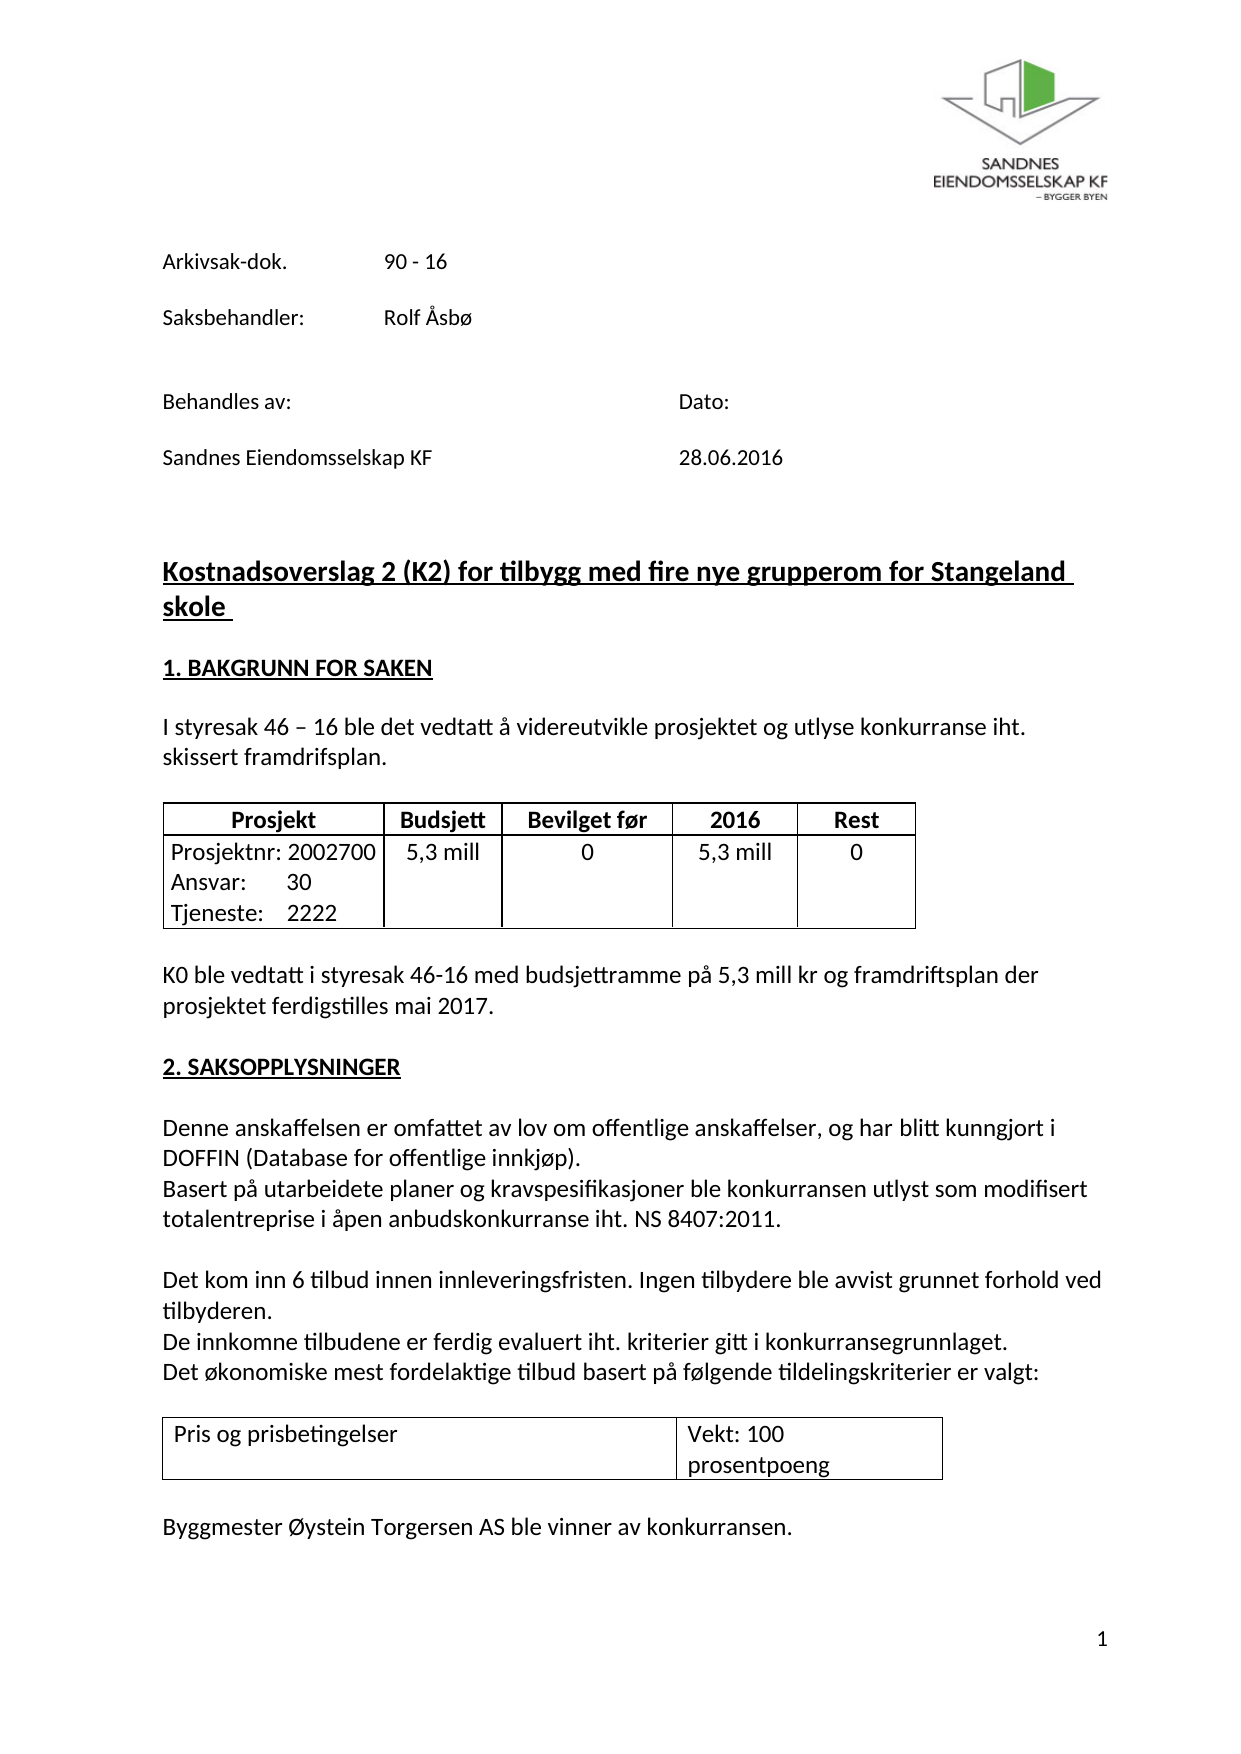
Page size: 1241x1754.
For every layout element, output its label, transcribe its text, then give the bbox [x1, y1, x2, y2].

table_cell 0 [503, 836, 672, 927]
text Arkivsak-dok. 90 - 16 [162, 247, 1107, 275]
text Det økonomiske mest fordelaktige tilbud basert på følgende tildelingskriterier er valgt: [162, 1356, 1107, 1387]
text Denne anskaffelsen er omfattet av lov om offentlige anskaffelser, og har blitt kunngjort i DOFFIN (Database for offentlige innkjøp). [162, 1112, 1107, 1173]
text I styresak 46 – 16 ble det vedtatt å videreutvikle prosjektet og utlyse konkurranse iht. skissert framdrifsplan. [162, 711, 1107, 772]
table_header 2016 [673, 804, 797, 834]
table_cell 5,3 mill [385, 836, 501, 927]
table_header Rest [798, 804, 915, 834]
table_header Pris og prisbetingelser [163, 1418, 676, 1479]
text 2. SAKSOPPLYSNINGER [162, 1051, 1107, 1082]
table_cell 5,3 mill [673, 836, 797, 927]
text Behandles av: Dato: [162, 387, 1107, 415]
text De innkomne tilbudene er ferdig evaluert iht. kriterier gitt i konkurransegrunnlaget. [162, 1326, 1107, 1356]
text Sandnes Eiendomsselskap KF 28.06.2016 [162, 443, 1107, 471]
text Kostnadsoverslag 2 (K2) for tilbygg med fire nye grupperom for Stangeland skole [162, 553, 1107, 624]
text Byggmester Øystein Torgersen AS ble vinner av konkurransen. [162, 1511, 1107, 1541]
table_cell 0 [798, 836, 915, 927]
text Saksbehandler: Rolf Åsbø [162, 303, 1107, 331]
text K0 ble vedtatt i styresak 46-16 med budsjettramme på 5,3 mill kr og framdriftsplan der prosjektet ferdigstilles mai 2017. [162, 959, 1107, 1021]
text Basert på utarbeidete planer og kravspesifikasjoner ble konkurransen utlyst som modifisert totalentreprise i åpen anbudskonkurranse iht. NS 8407:2011. [162, 1173, 1107, 1234]
table_cell Prosjektnr: 2002700 Ansvar: 30 Tjeneste: 2222 [164, 836, 383, 927]
table_header Vekt: 100 prosentpoeng [677, 1418, 942, 1479]
text 1. BAKGRUNN FOR SAKEN [162, 652, 1107, 683]
picture [934, 59, 1108, 202]
table_header Bevilget før [503, 804, 672, 834]
table_header Prosjekt [164, 804, 383, 834]
table_header Budsjett [385, 804, 501, 834]
text Det kom inn 6 tilbud innen innleveringsfristen. Ingen tilbydere ble avvist grunnet forhold ved tilbyderen. [162, 1265, 1107, 1326]
